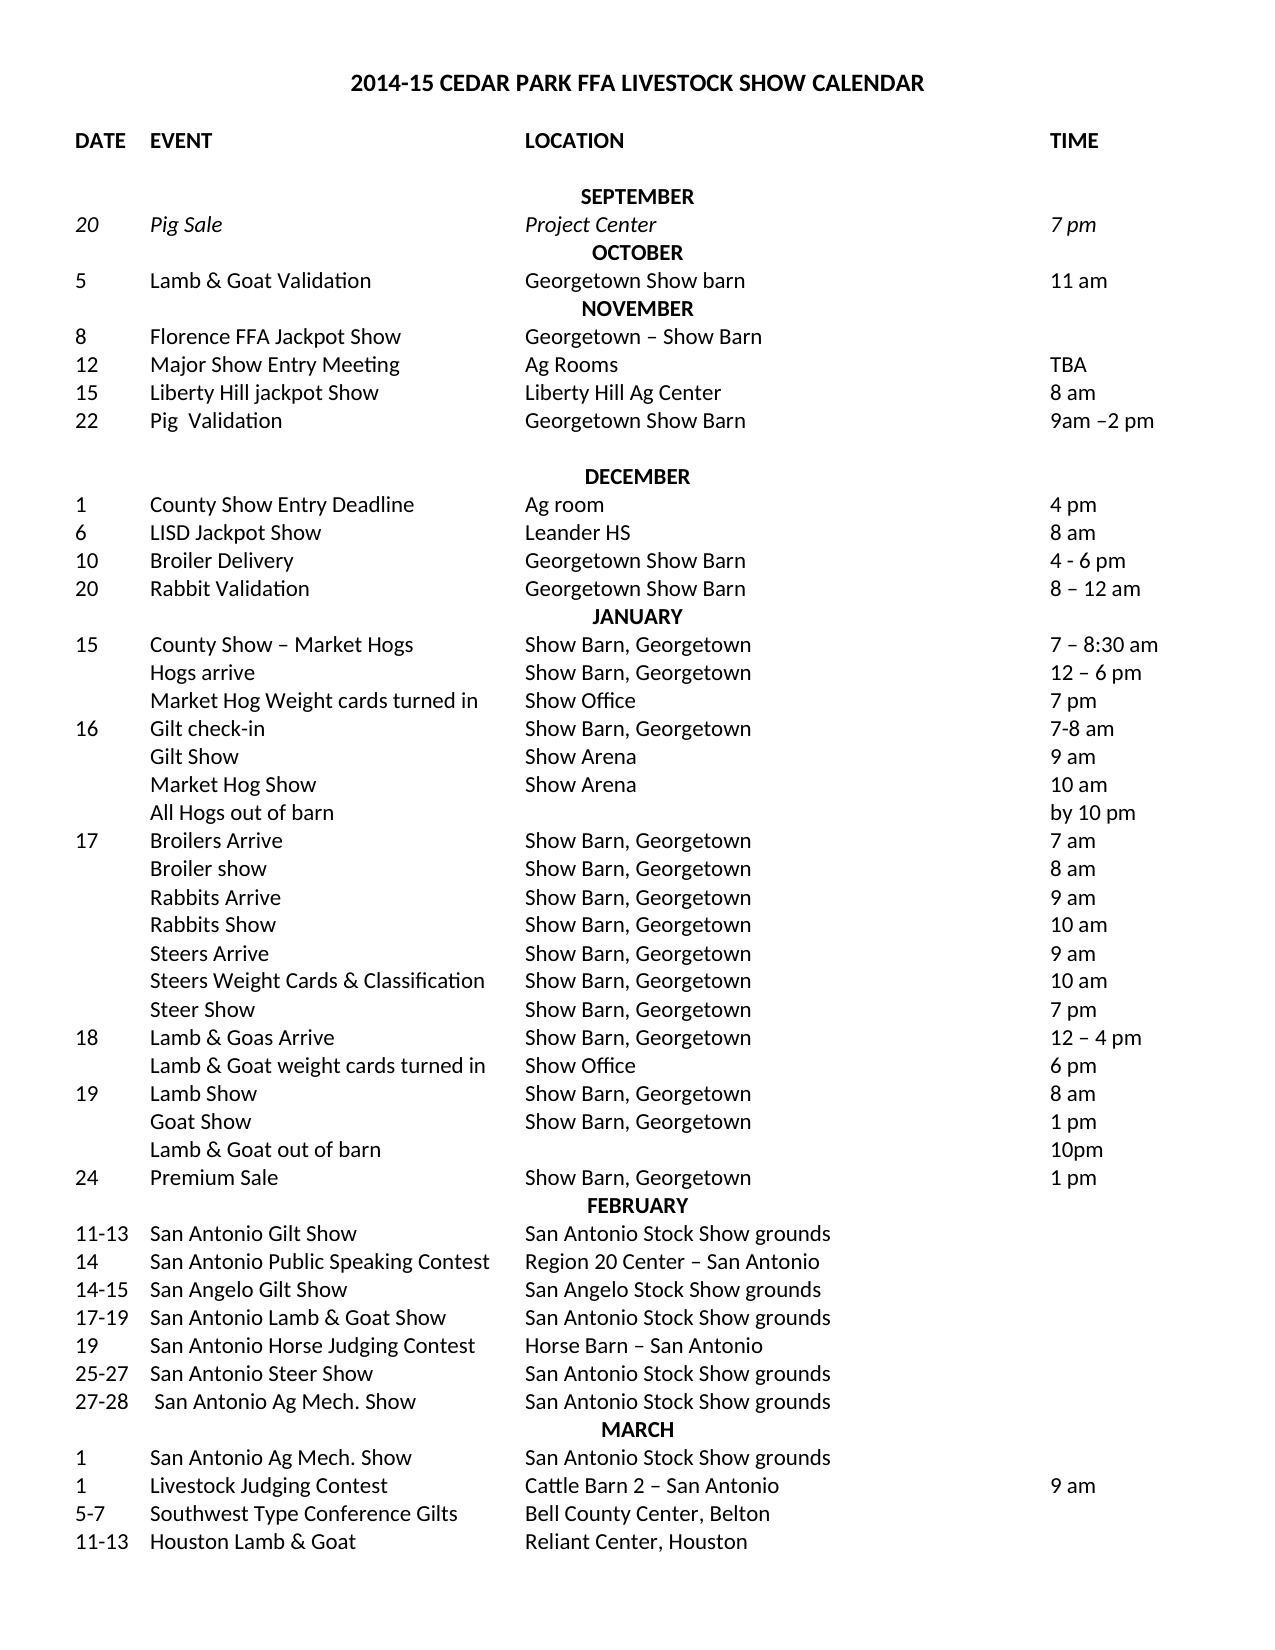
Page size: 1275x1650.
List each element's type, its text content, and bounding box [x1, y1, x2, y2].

text Market Hog Weight cards turned in Show Office 7 pm [75, 686, 1200, 714]
text 17-19 San Antonio Lamb & Goat Show San Antonio Stock Show grounds [75, 1303, 1200, 1331]
text Goat Show Show Barn, Georgetown 1 pm [75, 1107, 1200, 1135]
text Steers Weight Cards & Classification Show Barn, Georgetown 10 am [75, 967, 1200, 995]
text NOVEMBER [75, 294, 1200, 322]
text Steers Arrive Show Barn, Georgetown 9 am [75, 939, 1200, 967]
text JANUARY [75, 602, 1200, 630]
text Market Hog Show Show Arena 10 am [75, 771, 1200, 798]
text Rabbits Arrive Show Barn, Georgetown 9 am [75, 883, 1200, 911]
text 20 Rabbit Validation Georgetown Show Barn 8 – 12 am [75, 574, 1200, 602]
text Gilt Show Show Arena 9 am [75, 742, 1200, 771]
text 5-7 Southwest Type Conference Gilts Bell County Center, Belton [75, 1499, 1200, 1527]
text FEBRUARY [75, 1191, 1200, 1219]
text Hogs arrive Show Barn, Georgetown 12 – 6 pm [75, 658, 1200, 686]
text 24 Premium Sale Show Barn, Georgetown 1 pm [75, 1163, 1200, 1191]
text 8 Florence FFA Jackpot Show Georgetown – Show Barn [75, 322, 1200, 350]
text 19 San Antonio Horse Judging Contest Horse Barn – San Antonio [75, 1331, 1200, 1359]
text 25-27 San Antonio Steer Show San Antonio Stock Show grounds [75, 1359, 1200, 1387]
text DECEMBER [75, 462, 1200, 490]
text 11-13 San Antonio Gilt Show San Antonio Stock Show grounds [75, 1219, 1200, 1247]
text Rabbits Show Show Barn, Georgetown 10 am [75, 911, 1200, 939]
text 10 Broiler Delivery Georgetown Show Barn 4 - 6 pm [75, 546, 1200, 574]
text 18 Lamb & Goas Arrive Show Barn, Georgetown 12 – 4 pm [75, 1023, 1200, 1051]
text 14-15 San Angelo Gilt Show San Angelo Stock Show grounds [75, 1275, 1200, 1303]
text 19 Lamb Show Show Barn, Georgetown 8 am [75, 1079, 1200, 1107]
text Lamb & Goat weight cards turned in Show Office 6 pm [75, 1051, 1200, 1079]
text Broiler show Show Barn, Georgetown 8 am [75, 854, 1200, 883]
text All Hogs out of barn by 10 pm [75, 798, 1200, 827]
text 15 Liberty Hill jackpot Show Liberty Hill Ag Center 8 am [75, 378, 1200, 406]
text SEPTEMBER [75, 182, 1200, 210]
text 27-28 San Antonio Ag Mech. Show San Antonio Stock Show grounds [75, 1387, 1200, 1415]
text 11-13 Houston Lamb & Goat Reliant Center, Houston [75, 1527, 1200, 1555]
text 2014-15 CEDAR PARK FFA LIVESTOCK SHOW CALENDAR [75, 67, 1200, 98]
text Steer Show Show Barn, Georgetown 7 pm [75, 995, 1200, 1023]
text 22 Pig Validation Georgetown Show Barn 9am –2 pm [75, 406, 1200, 434]
text 14 San Antonio Public Speaking Contest Region 20 Center – San Antonio [75, 1247, 1200, 1275]
text 16 Gilt check-in Show Barn, Georgetown 7-8 am [75, 714, 1200, 742]
text 15 County Show – Market Hogs Show Barn, Georgetown 7 – 8:30 am [75, 630, 1200, 658]
text 12 Major Show Entry Meeting Ag Rooms TBA [75, 350, 1200, 378]
text 6 LISD Jackpot Show Leander HS 8 am [75, 518, 1200, 546]
text OCTOBER [75, 238, 1200, 266]
text 1 Livestock Judging Contest Cattle Barn 2 – San Antonio 9 am [75, 1471, 1200, 1499]
text Lamb & Goat out of barn 10pm [75, 1135, 1200, 1163]
text MARCH [75, 1415, 1200, 1443]
text DATE EVENT LOCATION TIME [75, 126, 1200, 154]
text 5 Lamb & Goat Validation Georgetown Show barn 11 am [75, 266, 1200, 294]
text 20 Pig Sale Project Center 7 pm [75, 210, 1200, 238]
text 1 San Antonio Ag Mech. Show San Antonio Stock Show grounds [75, 1443, 1200, 1471]
text 1 County Show Entry Deadline Ag room 4 pm [75, 490, 1200, 518]
text 17 Broilers Arrive Show Barn, Georgetown 7 am [75, 827, 1200, 854]
